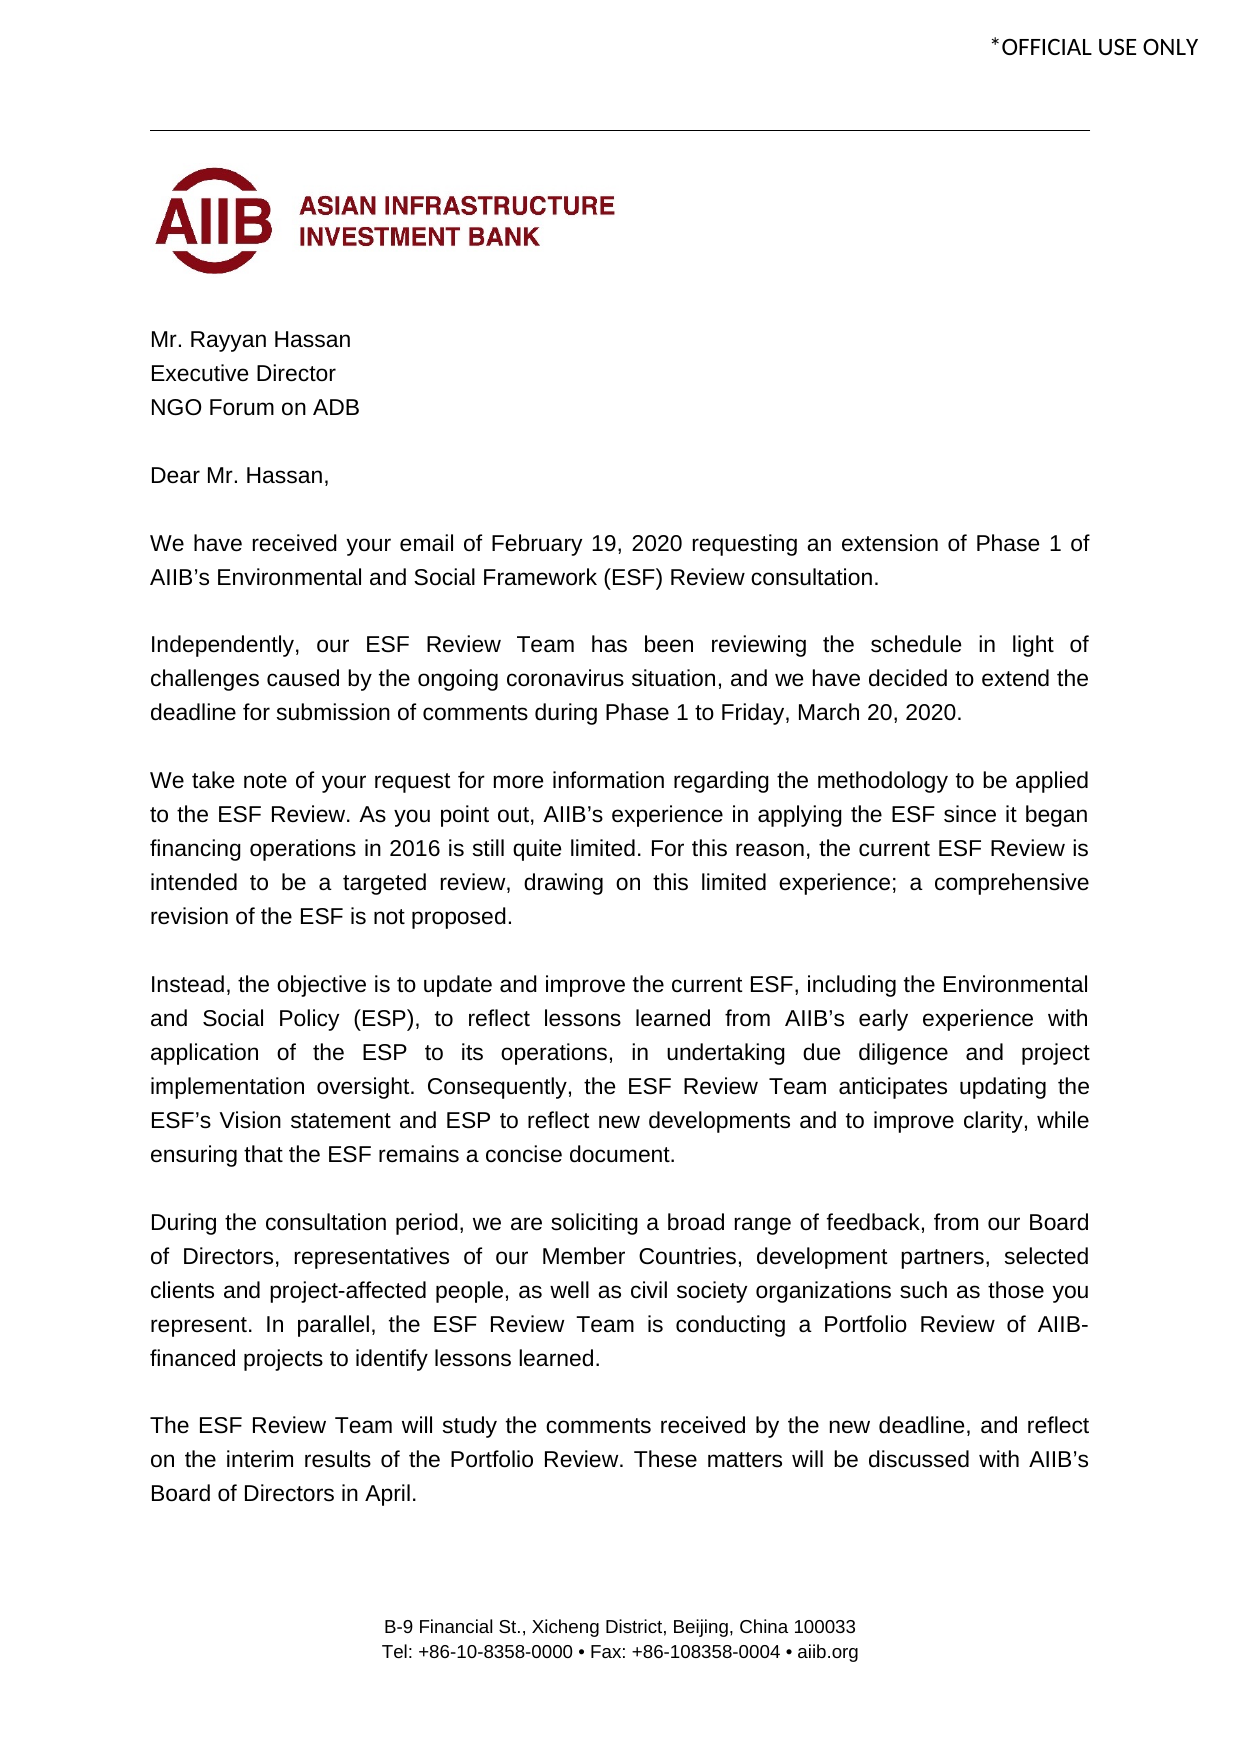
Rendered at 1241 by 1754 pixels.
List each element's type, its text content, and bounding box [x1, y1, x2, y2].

text NGO Forum on ADB [150, 390, 1090, 424]
text Independently, our ESF Review Team has been reviewing the schedule in light of challenges caused by the ongoing coronavirus situation, and we have decided to extend the deadline for submission of comments during Phase 1 to Friday, March 20, 2020. [150, 628, 1090, 729]
text Executive Director [150, 356, 1090, 390]
text During the consultation period, we are soliciting a broad range of feedback, from our Board of Directors, representatives of our Member Countries, development partners, selected clients and project-affected people, as well as civil society organizations such as those you represent. In parallel, the ESF Review Team is conducting a Portfolio Review of AIIB-financed projects to identify lessons learned. [150, 1205, 1090, 1375]
text Dear Mr. Hassan, [150, 458, 1090, 492]
text Instead, the objective is to update and improve the current ESF, including the Environmental and Social Policy (ESP), to reflect lessons learned from AIIB’s early experience with application of the ESP to its operations, in undertaking due diligence and project implementation oversight. Consequently, the ESF Review Team anticipates updating the ESF’s Vision statement and ESP to reflect new developments and to improve clarity, while ensuring that the ESF remains a concise document. [150, 967, 1090, 1171]
text We take note of your request for more information regarding the methodology to be applied to the ESF Review. As you point out, AIIB’s experience in applying the ESF since it began financing operations in 2016 is still quite limited. For this reason, the current ESF Review is intended to be a targeted review, drawing on this limited experience; a comprehensive revision of the ESF is not proposed. [150, 763, 1090, 933]
text The ESF Review Team will study the comments received by the new deadline, and reflect on the interim results of the Portfolio Review. These matters will be discussed with AIIB’s Board of Directors in April. [150, 1409, 1090, 1511]
text Mr. Rayyan Hassan [150, 322, 1090, 356]
text We have received your email of February 19, 2020 requesting an extension of Phase 1 of AIIB’s Environmental and Social Framework (ESF) Review consultation. [150, 526, 1090, 594]
picture [150, 163, 619, 278]
